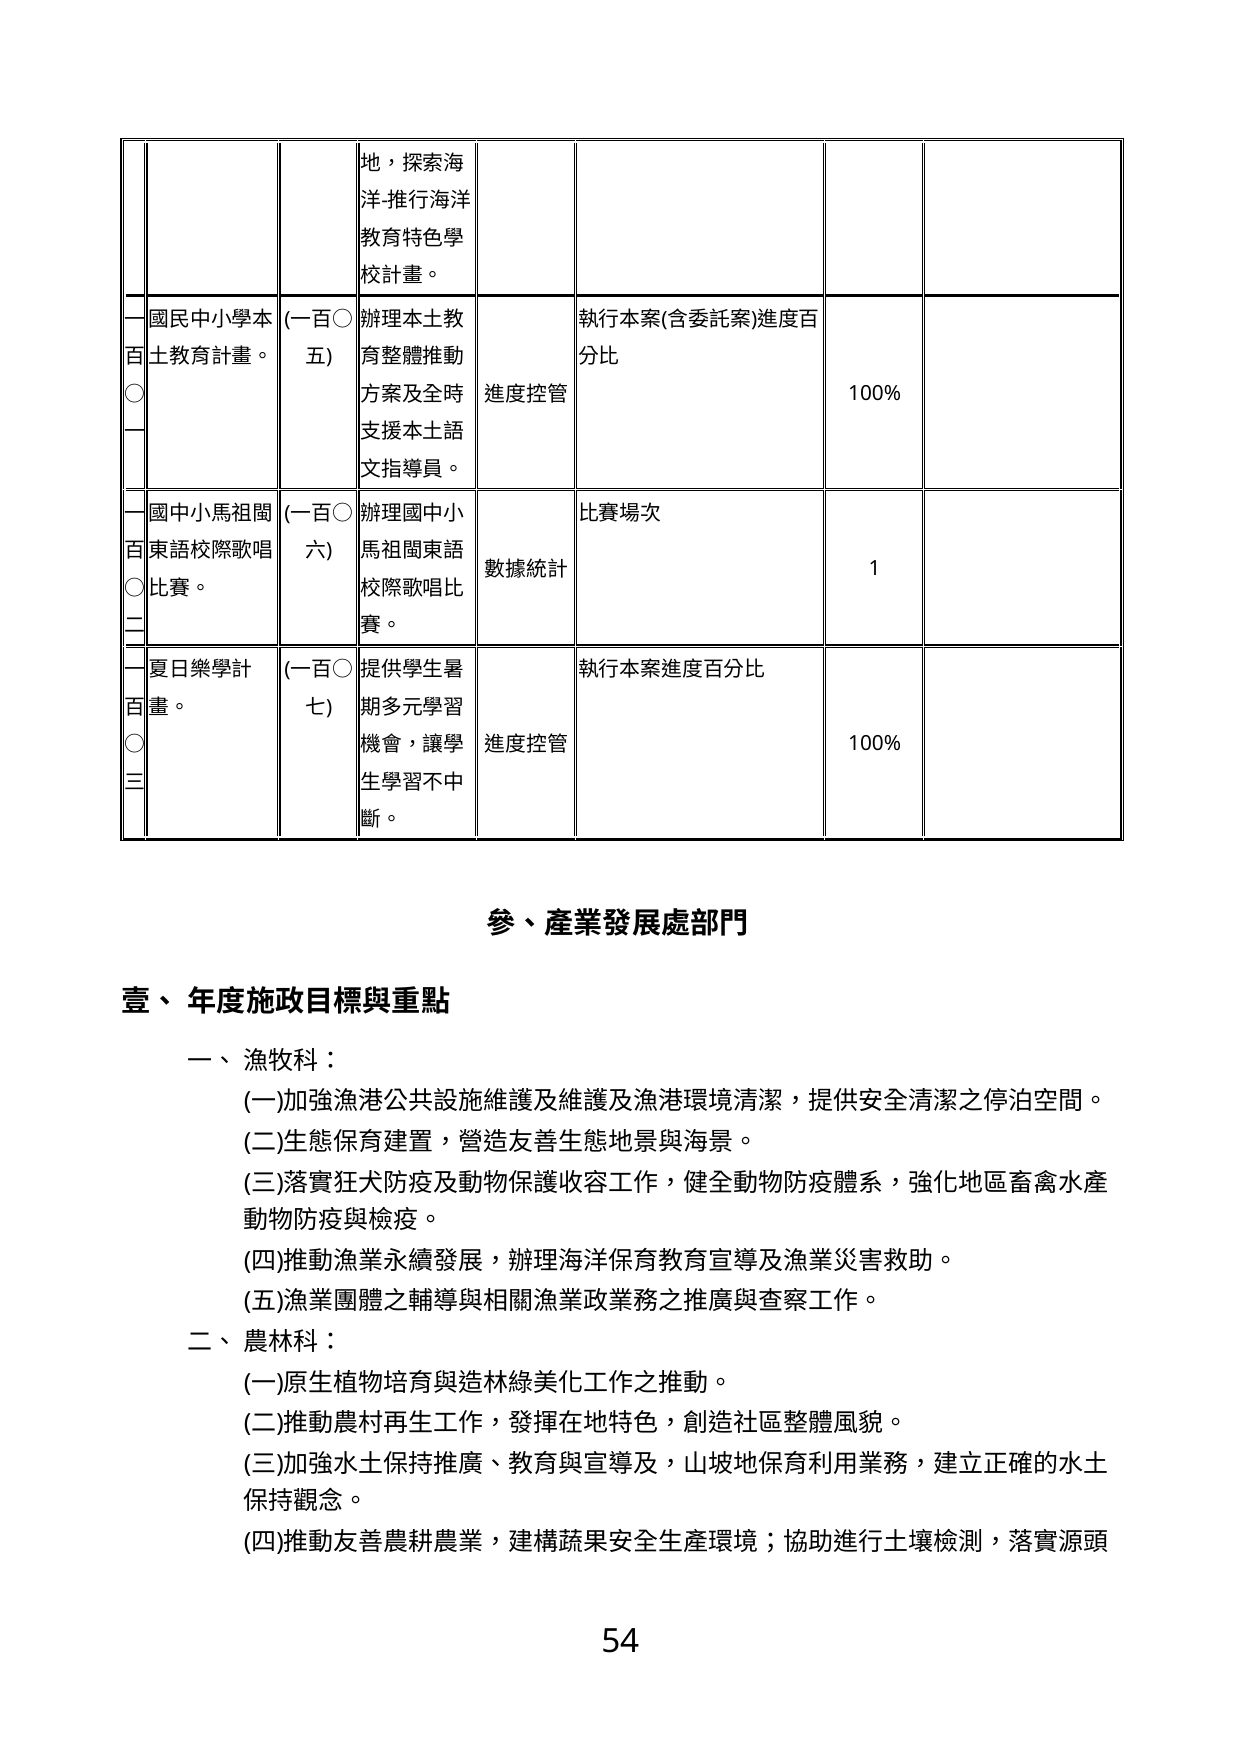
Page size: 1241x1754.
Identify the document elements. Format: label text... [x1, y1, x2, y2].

table_header [118, 880, 1122, 1561]
table_cell 参、衡量指標 [118, 136, 1122, 880]
